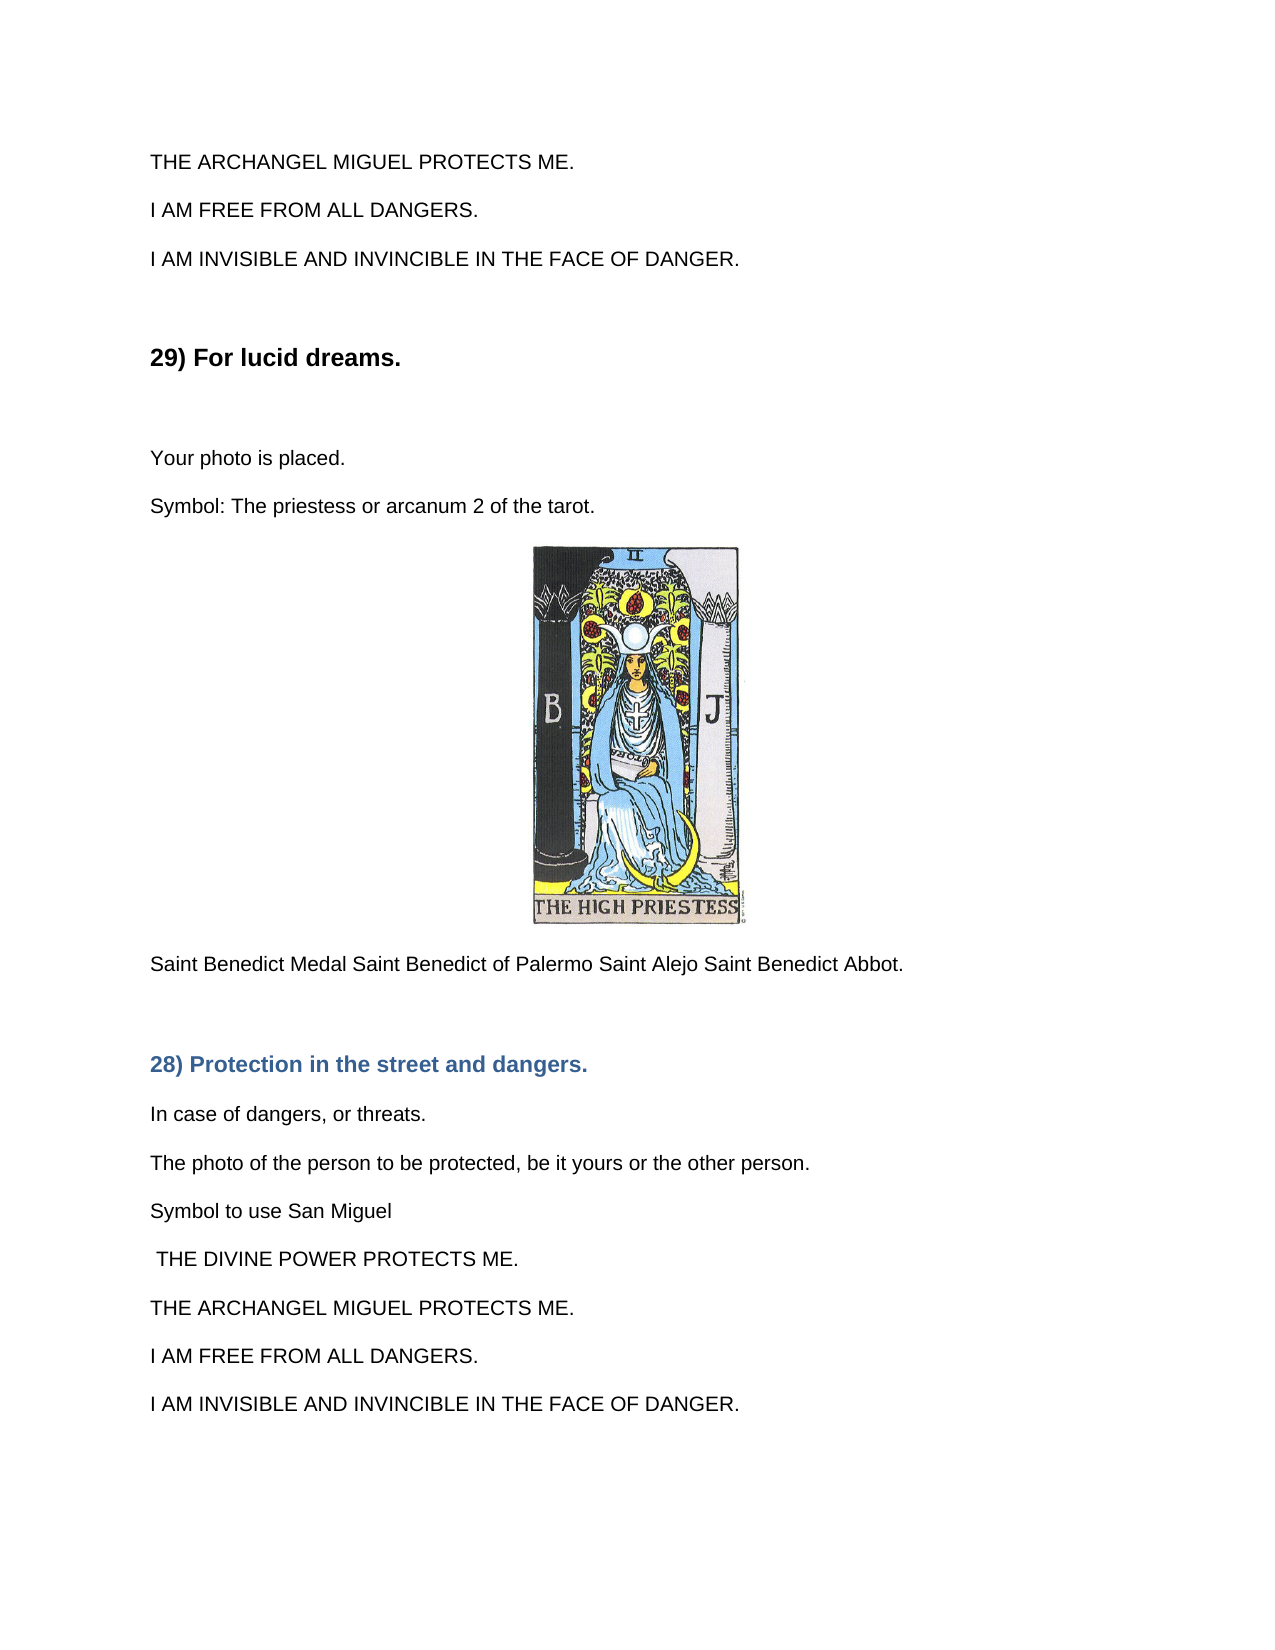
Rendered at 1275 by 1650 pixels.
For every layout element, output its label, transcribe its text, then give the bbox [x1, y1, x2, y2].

text I AM FREE FROM ALL DANGERS. [150, 1344, 1125, 1368]
text In case of dangers, or threats. [150, 1102, 1125, 1126]
picture [528, 542, 747, 927]
text I AM INVISIBLE AND INVINCIBLE IN THE FACE OF DANGER. [150, 1392, 1125, 1416]
text THE ARCHANGEL MIGUEL PROTECTS ME. [150, 150, 1125, 174]
text I AM FREE FROM ALL DANGERS. [150, 198, 1125, 222]
text 28) Protection in the street and dangers. [150, 1051, 1125, 1077]
text I AM INVISIBLE AND INVINCIBLE IN THE FACE OF DANGER. [150, 247, 1125, 271]
text Symbol: The priestess or arcanum 2 of the tarot. [150, 494, 1125, 518]
text Saint Benedict Medal Saint Benedict of Palermo Saint Alejo Saint Benedict Abbot. [150, 952, 1125, 976]
text Symbol to use San Miguel [150, 1199, 1125, 1223]
text The photo of the person to be protected, be it yours or the other person. [150, 1150, 1125, 1174]
text 29) For lucid dreams. [150, 343, 1125, 372]
text Your photo is placed. [150, 446, 1125, 469]
text THE DIVINE POWER PROTECTS ME. [150, 1247, 1125, 1271]
text THE ARCHANGEL MIGUEL PROTECTS ME. [150, 1295, 1125, 1319]
